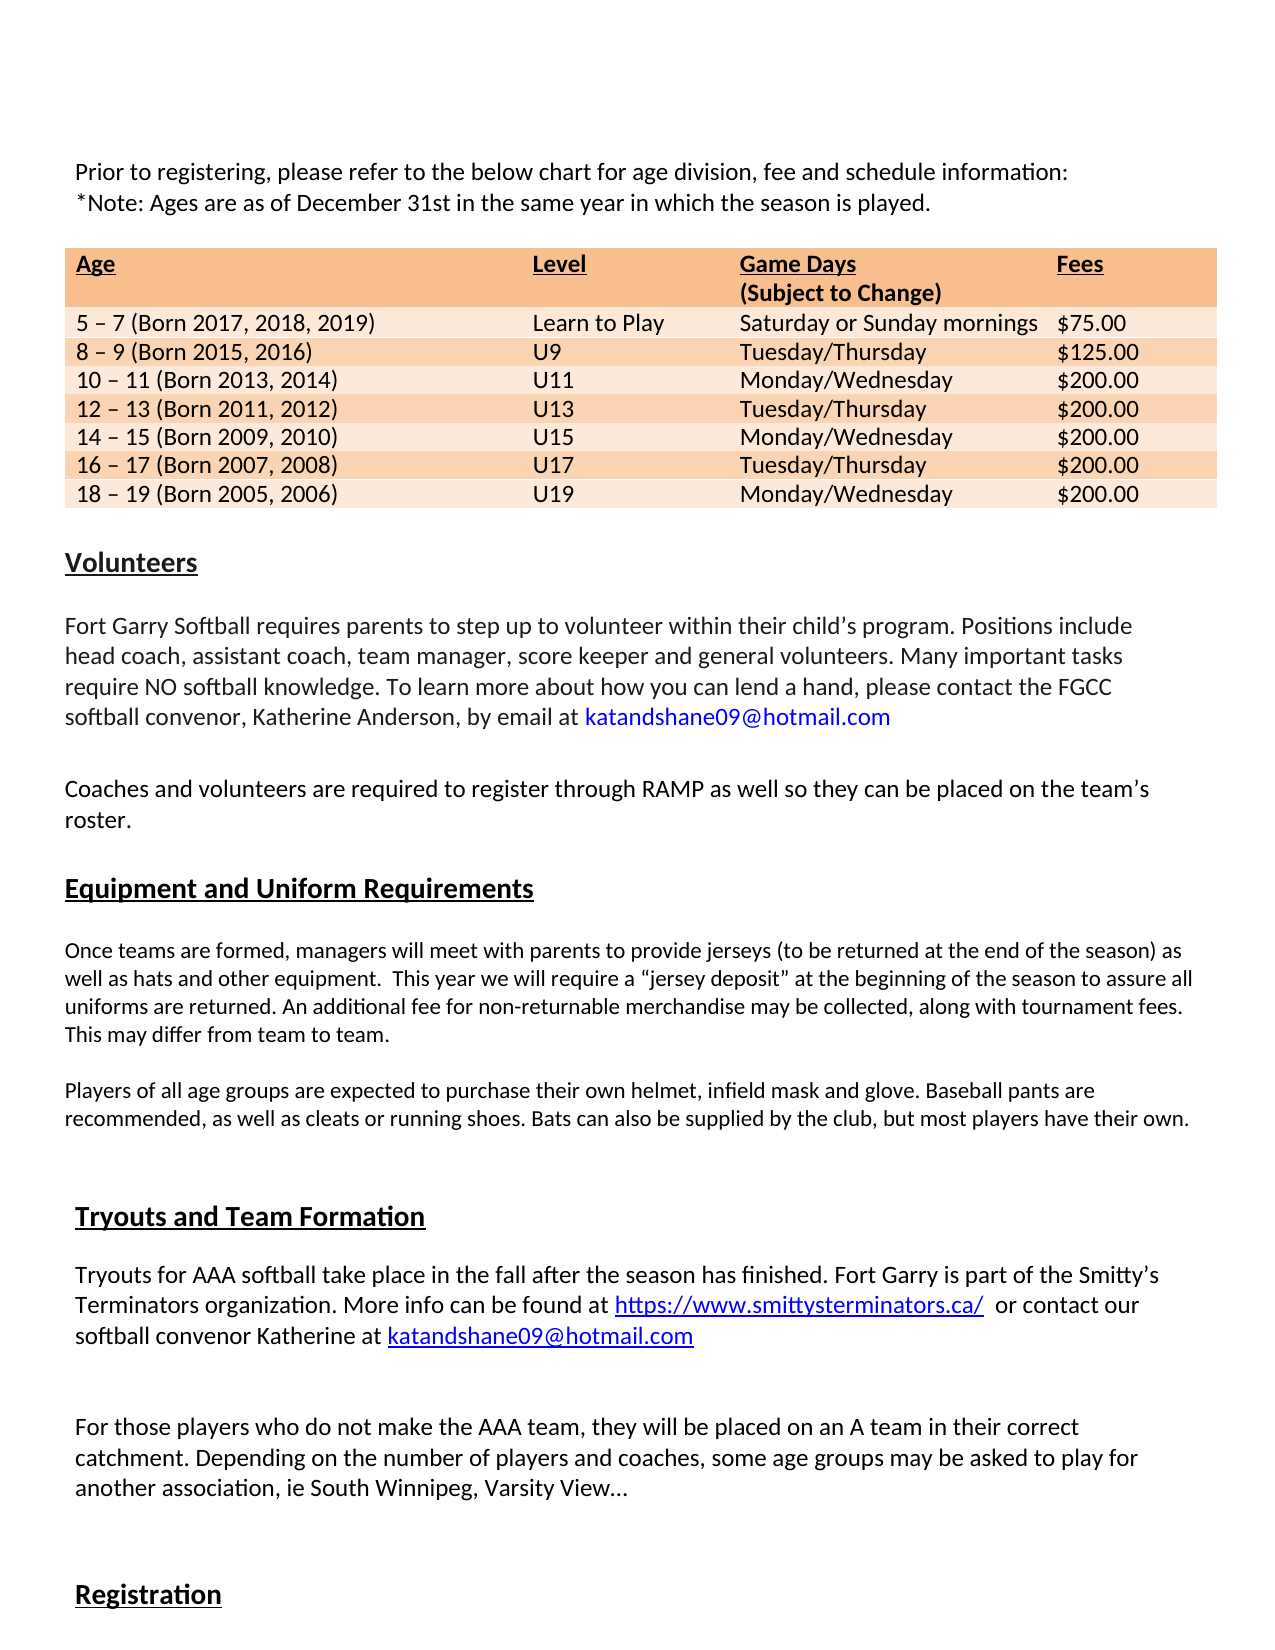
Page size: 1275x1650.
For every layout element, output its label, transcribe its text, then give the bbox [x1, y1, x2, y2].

text Once teams are formed, managers will meet with parents to provide jerseys (to be returned at the end of the season) as well as hats and other equipment. This year we will require a “jersey deposit” at the beginning of the season to assure all uniforms are returned. An additional fee for non-returnable merchandise may be collected, along with tournament fees. This may differ from team to team. [64, 936, 1217, 1048]
subtitle Equipment and Uniform Requirements [64, 870, 1217, 906]
table_cell Tuesday/Thursday [731, 394, 1048, 423]
text Prior to registering, please refer to the below chart for age division, fee and schedule information: [75, 156, 1217, 187]
table_header Fees [1048, 248, 1217, 307]
table_cell $200.00 [1048, 451, 1217, 479]
table_header Game Days (Subject to Change) [731, 248, 1048, 307]
table_cell 5 – 7 (Born 2017, 2018, 2019) [65, 307, 524, 337]
table_cell 8 – 9 (Born 2015, 2016) [65, 338, 524, 366]
table_cell 18 – 19 (Born 2005, 2006) [65, 480, 524, 508]
table_cell Saturday or Sunday mornings [731, 307, 1048, 337]
text Coaches and volunteers are required to register through RAMP as well so they can be placed on the team’s roster. [64, 773, 1188, 834]
table_cell Learn to Play [524, 307, 731, 337]
text For those players who do not make the AAA team, they will be placed on an A team in their correct catchment. Depending on the number of players and coaches, some age groups may be asked to play for another association, ie South Winnipeg, Varsity View… [75, 1412, 1194, 1503]
table_cell Tuesday/Thursday [731, 338, 1048, 366]
table_cell Monday/Wednesday [731, 366, 1048, 394]
table_cell $200.00 [1048, 480, 1217, 508]
table_cell 16 – 17 (Born 2007, 2008) [65, 451, 524, 479]
table_cell U15 [524, 423, 731, 451]
table_cell 14 – 15 (Born 2009, 2010) [65, 423, 524, 451]
table_cell U13 [524, 394, 731, 423]
table_cell Tuesday/Thursday [731, 451, 1048, 479]
table_cell 12 – 13 (Born 2011, 2012) [65, 394, 524, 423]
text Tryouts for AAA softball take place in the fall after the season has finished. Fort Garry is part of the Smitty’s Terminators organization. More info can be found at https://www.smittysterminators.ca/ or contact our softball convenor Katherine at katandshane09@hotmail.com [75, 1259, 1194, 1351]
table_cell $200.00 [1048, 366, 1217, 394]
table_cell Monday/Wednesday [731, 423, 1048, 451]
subtitle Tryouts and Team Formation [75, 1198, 1217, 1234]
table_cell U17 [524, 451, 731, 479]
table_cell U11 [524, 366, 731, 394]
text Players of all age groups are expected to purchase their own helmet, infield mask and glove. Baseball pants are recommended, as well as cleats or running shoes. Bats can also be supplied by the club, but most players have their own. [64, 1076, 1217, 1132]
table_header Level [524, 248, 731, 307]
text Fort Garry Softball requires parents to step up to volunteer within their child’s program. Positions include head coach, assistant coach, team manager, score keeper and general volunteers. Many important tasks require NO softball knowledge. To learn more about how you can lend a hand, please contact the FGCC softball convenor, Katherine Anderson, by email at katandshane09@hotmail.com [64, 610, 1188, 732]
subtitle Registration [75, 1576, 1217, 1612]
table_cell 10 – 11 (Born 2013, 2014) [65, 366, 524, 394]
text Volunteers [64, 544, 1217, 579]
table_header Age [65, 248, 524, 307]
table_cell Monday/Wednesday [731, 480, 1048, 508]
table_cell U9 [524, 338, 731, 366]
text *Note: Ages are as of December 31st in the same year in which the season is played. [75, 187, 1217, 217]
table_cell $200.00 [1048, 423, 1217, 451]
table_cell $125.00 [1048, 338, 1217, 366]
table_cell $75.00 [1048, 307, 1217, 337]
table_cell $200.00 [1048, 394, 1217, 423]
table_cell U19 [524, 480, 731, 508]
